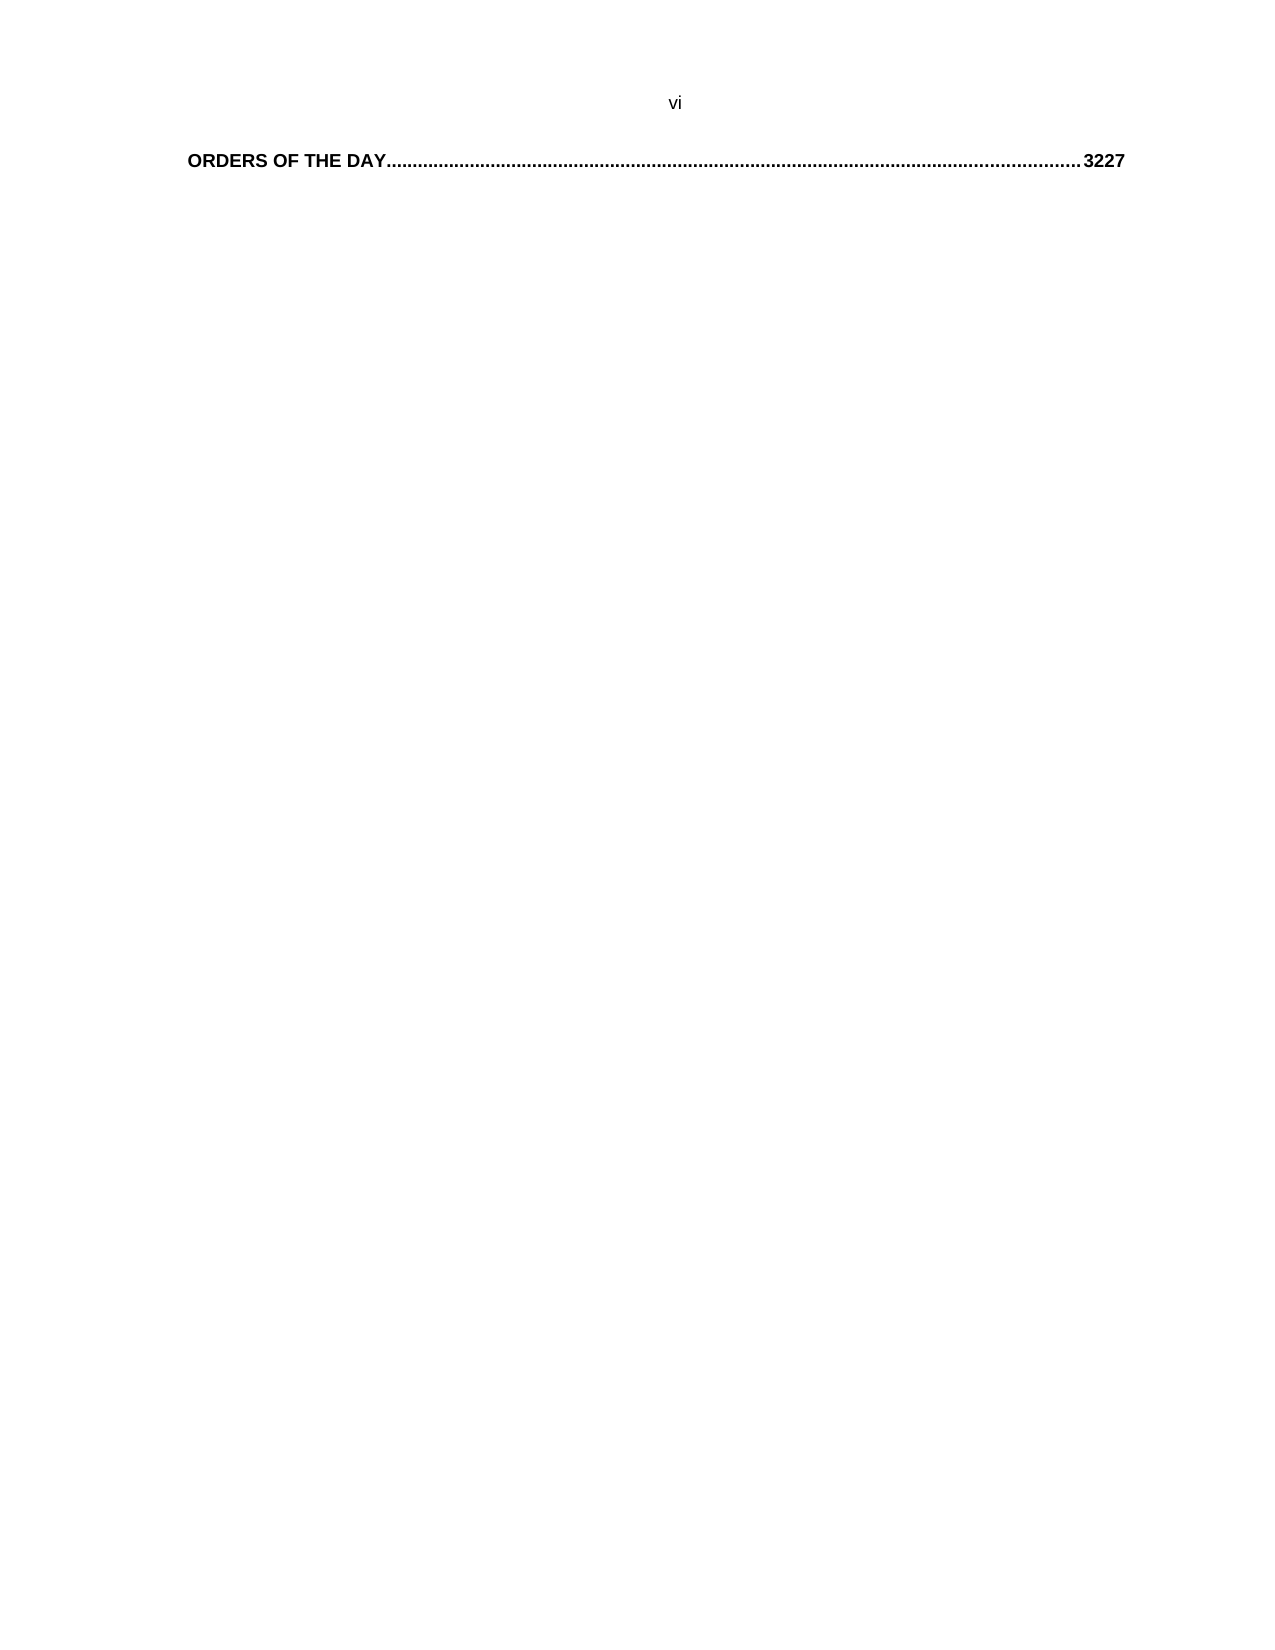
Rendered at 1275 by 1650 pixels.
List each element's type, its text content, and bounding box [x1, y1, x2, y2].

text ORDERS OF THE DAY 3227 [187, 150, 1162, 172]
